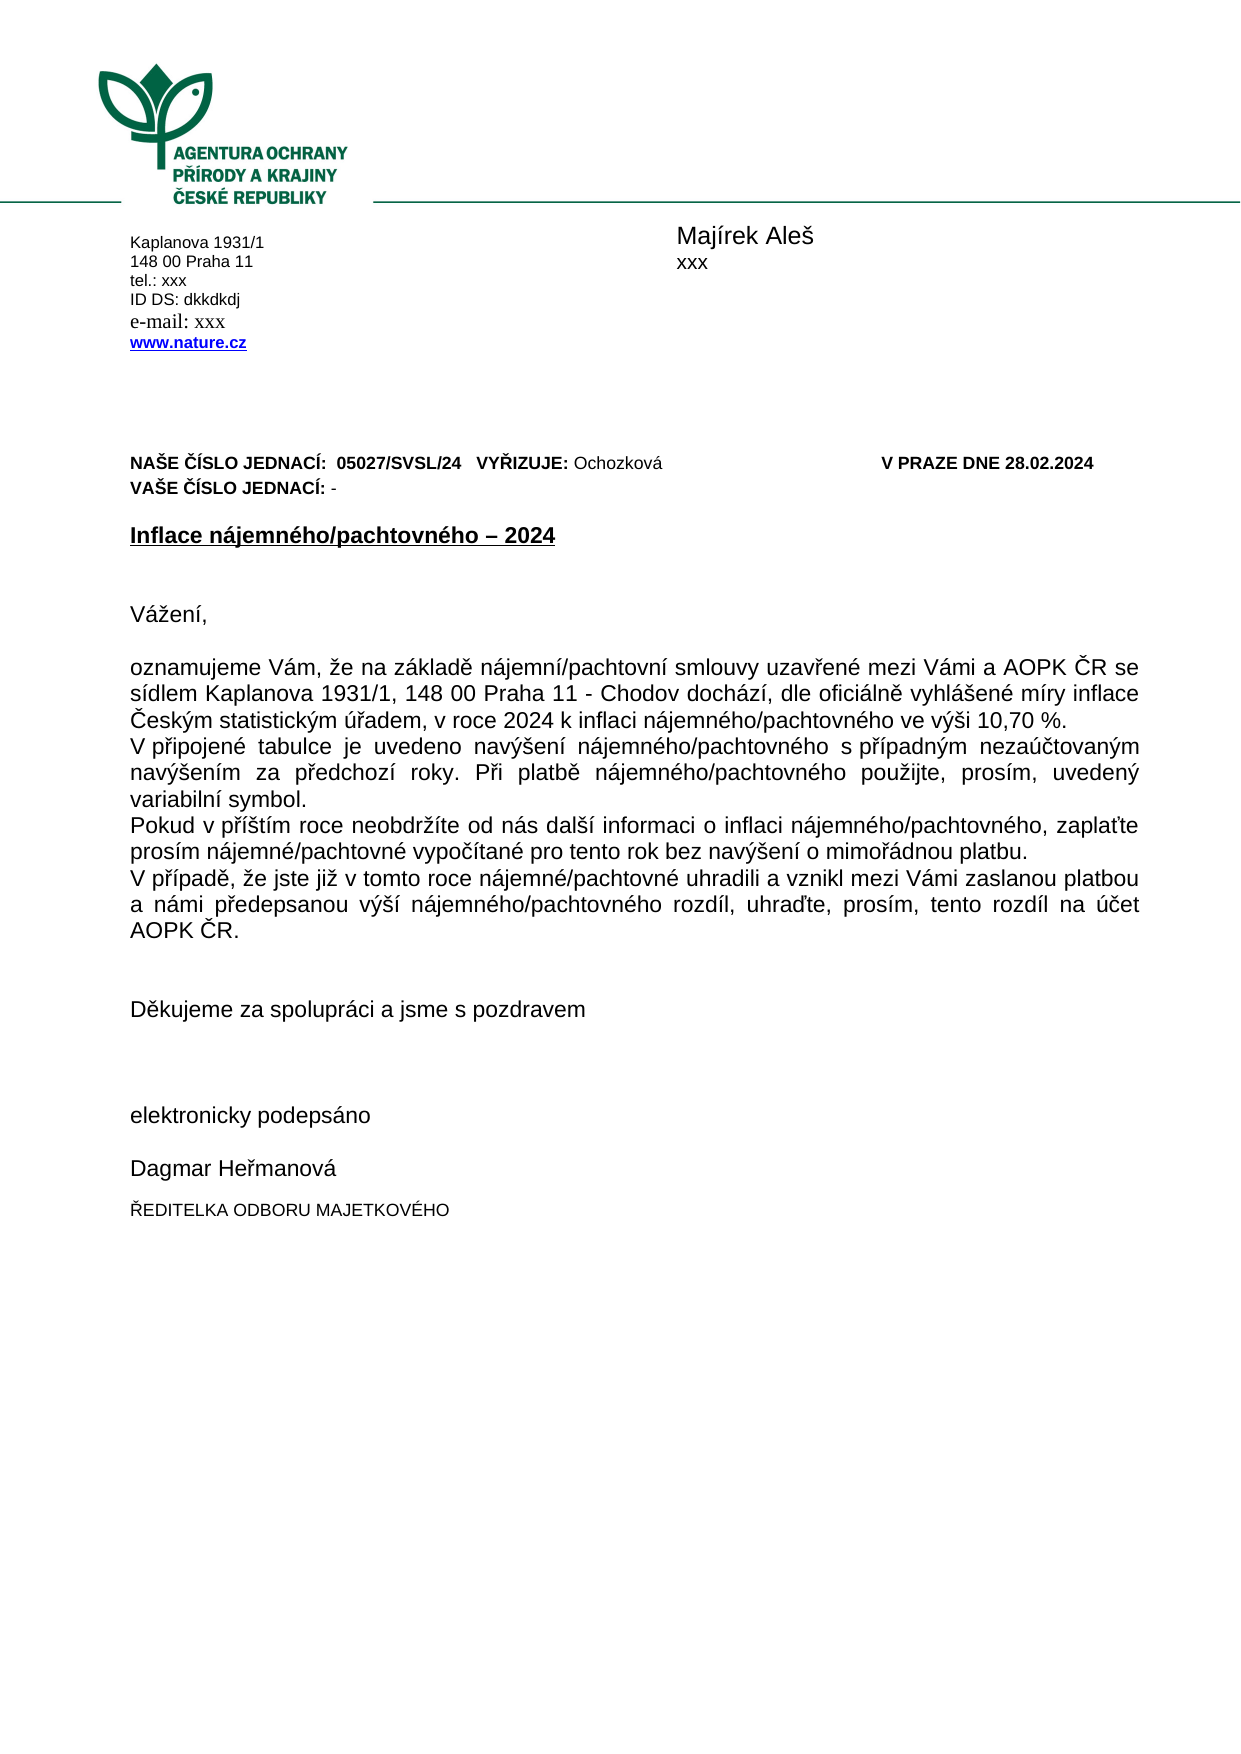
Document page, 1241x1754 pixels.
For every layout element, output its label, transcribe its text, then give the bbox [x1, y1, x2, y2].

subtitle NAŠE ČÍSLO JEDNACÍ: 05027/SVSL/24 VYŘIZUJE: Ochozková V PRAZE DNE 28.02.2024 [130, 453, 1140, 473]
text Děkujeme za spolupráci a jsme s pozdravem [130, 996, 1140, 1023]
text V případě, že jste již v tomto roce nájemné/pachtovné uhradili a vznikl mezi Vámi zaslanou platbou a námi předepsanou výší nájemného/pachtovného rozdíl, uhraďte, prosím, tento rozdíl na účet AOPK ČR. [130, 865, 1140, 944]
text Pokud v příštím roce neobdržíte od nás další informaci o inflaci nájemného/pachtovného, zaplaťte prosím nájemné/pachtovné vypočítané pro tento rok bez navýšení o mimořádnou platbu. [130, 812, 1140, 865]
text Majírek Aleš [632, 221, 1148, 250]
text www.nature.cz [130, 333, 1140, 352]
text ŘEDITELKA ODBORU MAJETKOVÉHO [130, 1200, 1140, 1221]
text xxx [632, 250, 1148, 274]
text elektronicky podepsáno [130, 1102, 1140, 1128]
text Kaplanova 1931/1 [130, 232, 632, 252]
text V připojené tabulce je uvedeno navýšení nájemného/pachtovného s případným nezaúčtovaným navýšením za předchozí roky. Při platbě nájemného/pachtovného použijte, prosím, uvedený variabilní symbol. [130, 733, 1140, 812]
text Vážení, [130, 601, 1140, 627]
text e-mail: xxx [130, 309, 1140, 333]
text tel.: xxx [130, 271, 1140, 290]
subtitle VAŠE ČÍSLO JEDNACÍ: - [130, 478, 1140, 498]
text oznamujeme Vám, že na základě nájemní/pachtovní smlouvy uzavřené mezi Vámi a AOPK ČR se sídlem Kaplanova 1931/1, 148 00 Praha 11 - Chodov dochází, dle oficiálně vyhlášené míry inflace Českým statistickým úřadem, v roce 2024 k inflaci nájemného/pachtovného ve výši 10,70 %. [130, 654, 1140, 733]
text Inflace nájemného/pachtovného – 2024 [130, 522, 1140, 548]
text ID DS: dkkdkdj [130, 290, 1140, 309]
picture [0, 0, 1241, 209]
text 148 00 Praha 11 [130, 252, 632, 271]
text Dagmar Heřmanová [130, 1154, 1140, 1181]
